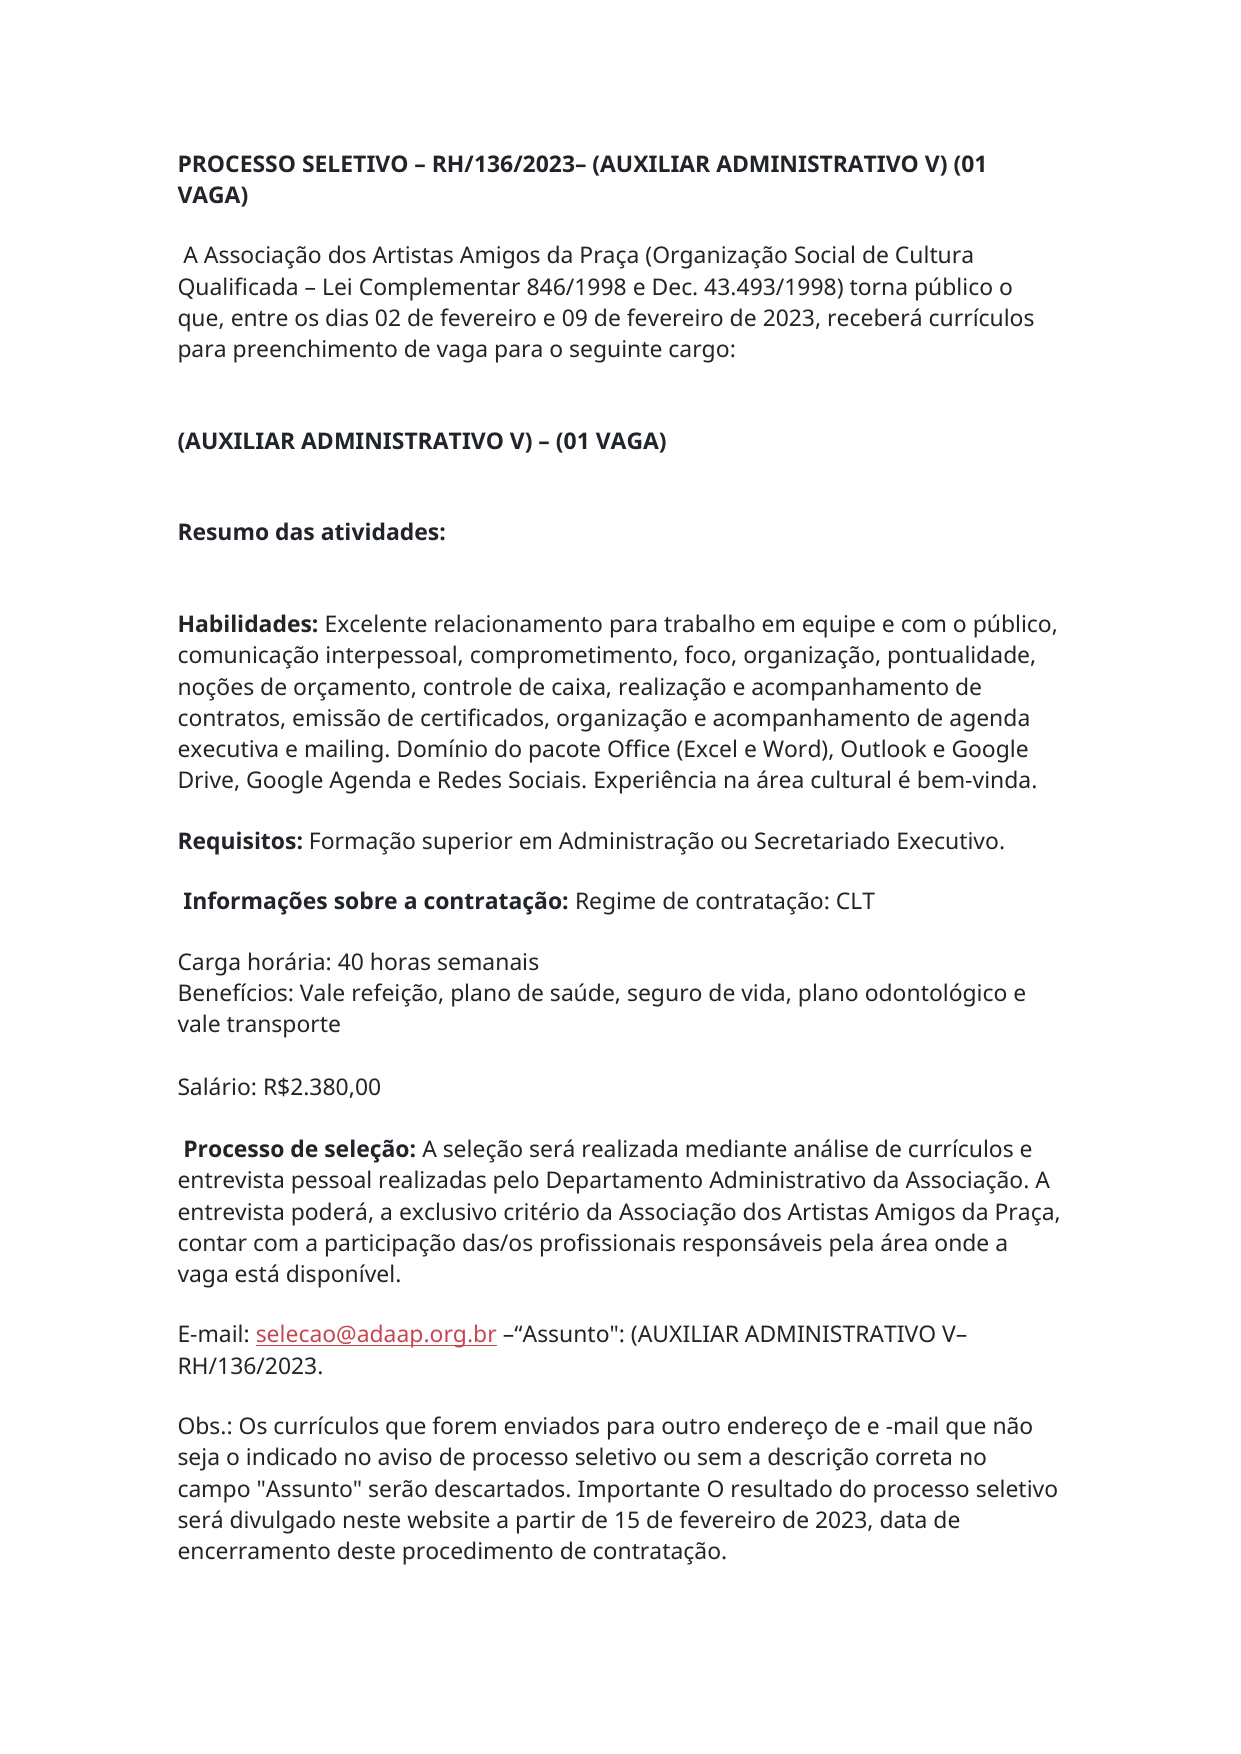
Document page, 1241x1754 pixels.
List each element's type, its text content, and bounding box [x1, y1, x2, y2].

text A Associação dos Artistas Amigos da Praça (Organização Social de Cultura Qualificada – Lei Complementar 846/1998 e Dec. 43.493/1998) torna público o que, entre os dias 02 de fevereiro e 09 de fevereiro de 2023, receberá currículos para preenchimento de vaga para o seguinte cargo: [177, 239, 1063, 364]
text PROCESSO SELETIVO – RH/136/2023– (AUXILIAR ADMINISTRATIVO V) (01 VAGA) [177, 148, 1063, 210]
text E-mail: selecao@adaap.org.br –“Assunto": (AUXILIAR ADMINISTRATIVO V– RH/136/2023. [177, 1318, 1063, 1381]
text Obs.: Os currículos que forem enviados para outro endereço de e -mail que não seja o indicado no aviso de processo seletivo ou sem a descrição correta no campo "Assunto" serão descartados. Importante O resultado do processo seletivo será divulgado neste website a partir de 15 de fevereiro de 2023, data de encerramento deste procedimento de contratação. [177, 1410, 1063, 1566]
text Habilidades: Excelente relacionamento para trabalho em equipe e com o público, comunicação interpessoal, comprometimento, foco, organização, pontualidade, noções de orçamento, controle de caixa, realização e acompanhamento de contratos, emissão de certificados, organização e acompanhamento de agenda executiva e mailing. Domínio do pacote Office (Excel e Word), Outlook e Google Drive, Google Agenda e Redes Sociais. Experiência na área cultural é bem-vinda. [177, 577, 1063, 796]
text Carga horária: 40 horas semanais Benefícios: Vale refeição, plano de saúde, seguro de vida, plano odontológico e vale transporte Salário: R$2.380,00 Processo de seleção: A seleção será realizada mediante análise de currículos e entrevista pessoal realizadas pelo Departamento Administrativo da Associação. A entrevista poderá, a exclusivo critério da Associação dos Artistas Amigos da Praça, contar com a participação das/os profissionais responsáveis pela área onde a vaga está disponível. [177, 946, 1063, 1289]
text (AUXILIAR ADMINISTRATIVO V) – (01 VAGA) [177, 393, 1063, 456]
text Requisitos: Formação superior em Administração ou Secretariado Executivo. [177, 825, 1063, 856]
text Resumo das atividades: [177, 485, 1063, 548]
text Informações sobre a contratação: Regime de contratação: CLT [177, 885, 1063, 916]
